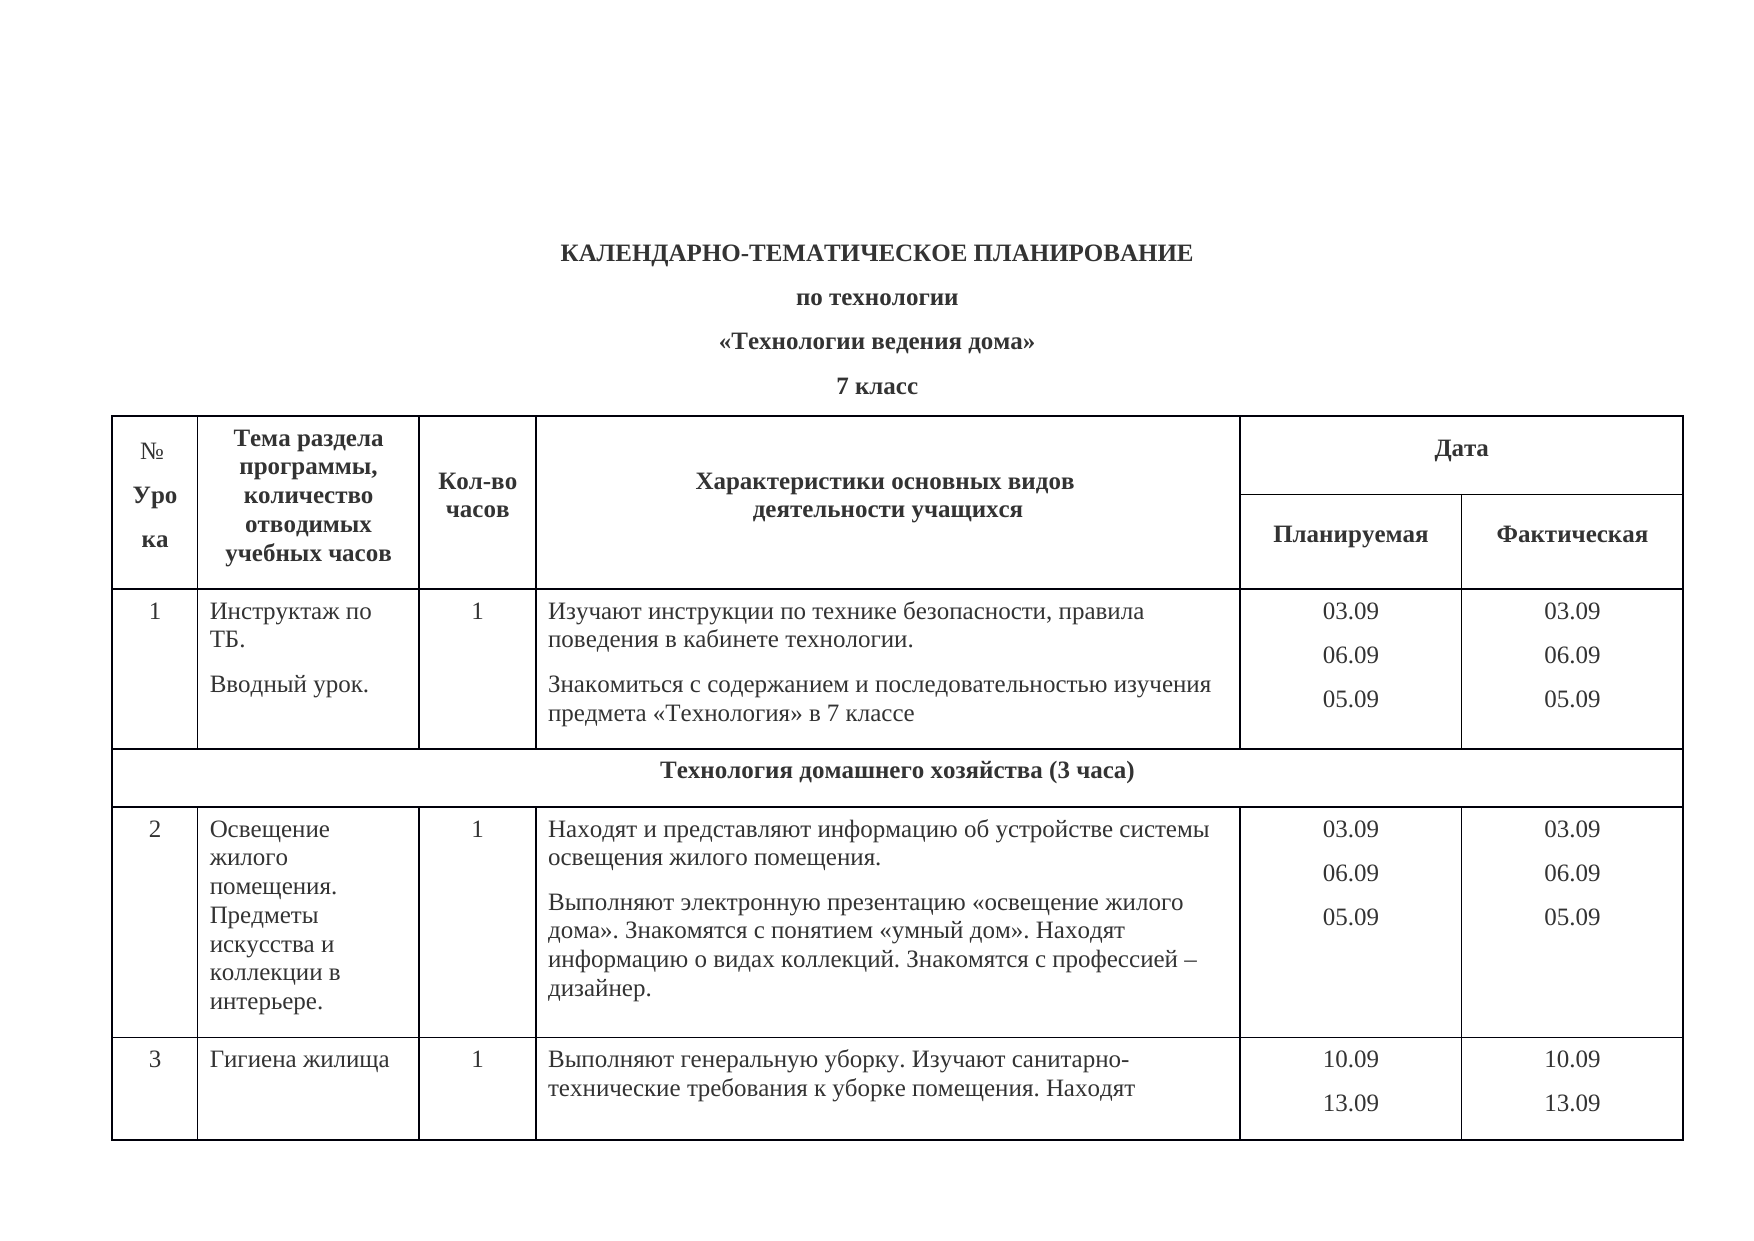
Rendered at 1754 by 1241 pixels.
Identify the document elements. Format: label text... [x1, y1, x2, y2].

table_cell 10.09 13.09 12.09 [1462, 1038, 1682, 1139]
table_header Кол-во часов [420, 417, 535, 588]
table_cell 10.09 13.09 12.09 [1241, 1038, 1461, 1139]
table_header Тема раздела программы, количество отводимых учебных часов [198, 417, 418, 588]
text по технологии [118, 282, 1636, 311]
table_cell Находят и представляют информацию об устройстве системы освещения жилого помещения. Выполняют электронную презентацию «освещение жилого дома». Знакомятся с понятием «умный дом». Находят информацию о видах коллекций. Знакомятся с профессией – дизайнер. [537, 808, 1239, 1037]
table_cell Планируемая [1241, 495, 1461, 588]
table_header № Уро ка [113, 417, 197, 588]
table_cell 2 [113, 808, 197, 1037]
table_cell 03.09 06.09 05.09 [1462, 808, 1682, 1037]
table_cell 3 [113, 1038, 197, 1139]
table_cell 03.09 06.09 05.09 [1241, 808, 1461, 1037]
table_cell Изучают инструкции по технике безопасности, правила поведения в кабинете технологии. Знакомиться с содержанием и последовательностью изучения предмета «Технология» в 7 классе [537, 590, 1239, 748]
table_header Дата [1241, 417, 1682, 494]
table_cell Гигиена жилища [198, 1038, 418, 1139]
table_cell 1 [420, 590, 535, 748]
table_cell 1 [113, 590, 197, 748]
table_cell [537, 1038, 1239, 1139]
text 7 класс [118, 371, 1636, 399]
table_cell Технология домашнего хозяйства (3 часа) [113, 750, 1682, 806]
text КАЛЕНДАРНО-ТЕМАТИЧЕСКОЕ ПЛАНИРОВАНИЕ [118, 238, 1636, 266]
table_cell Инструктаж по ТБ. Вводный урок. [198, 590, 418, 748]
table_cell 1 [420, 808, 535, 1037]
table_header Характеристики основных видов деятельности учащихся [537, 417, 1239, 588]
table_cell 03.09 06.09 05.09 [1462, 590, 1682, 748]
table_cell 03.09 06.09 05.09 [1241, 590, 1461, 748]
text «Технологии ведения дома» [118, 326, 1636, 355]
table_cell Освещение жилого помещения. Предметы искусства и коллекции в интерьере. [198, 808, 418, 1037]
table_cell 1 [420, 1038, 535, 1139]
table_cell Фактическая [1462, 495, 1682, 588]
